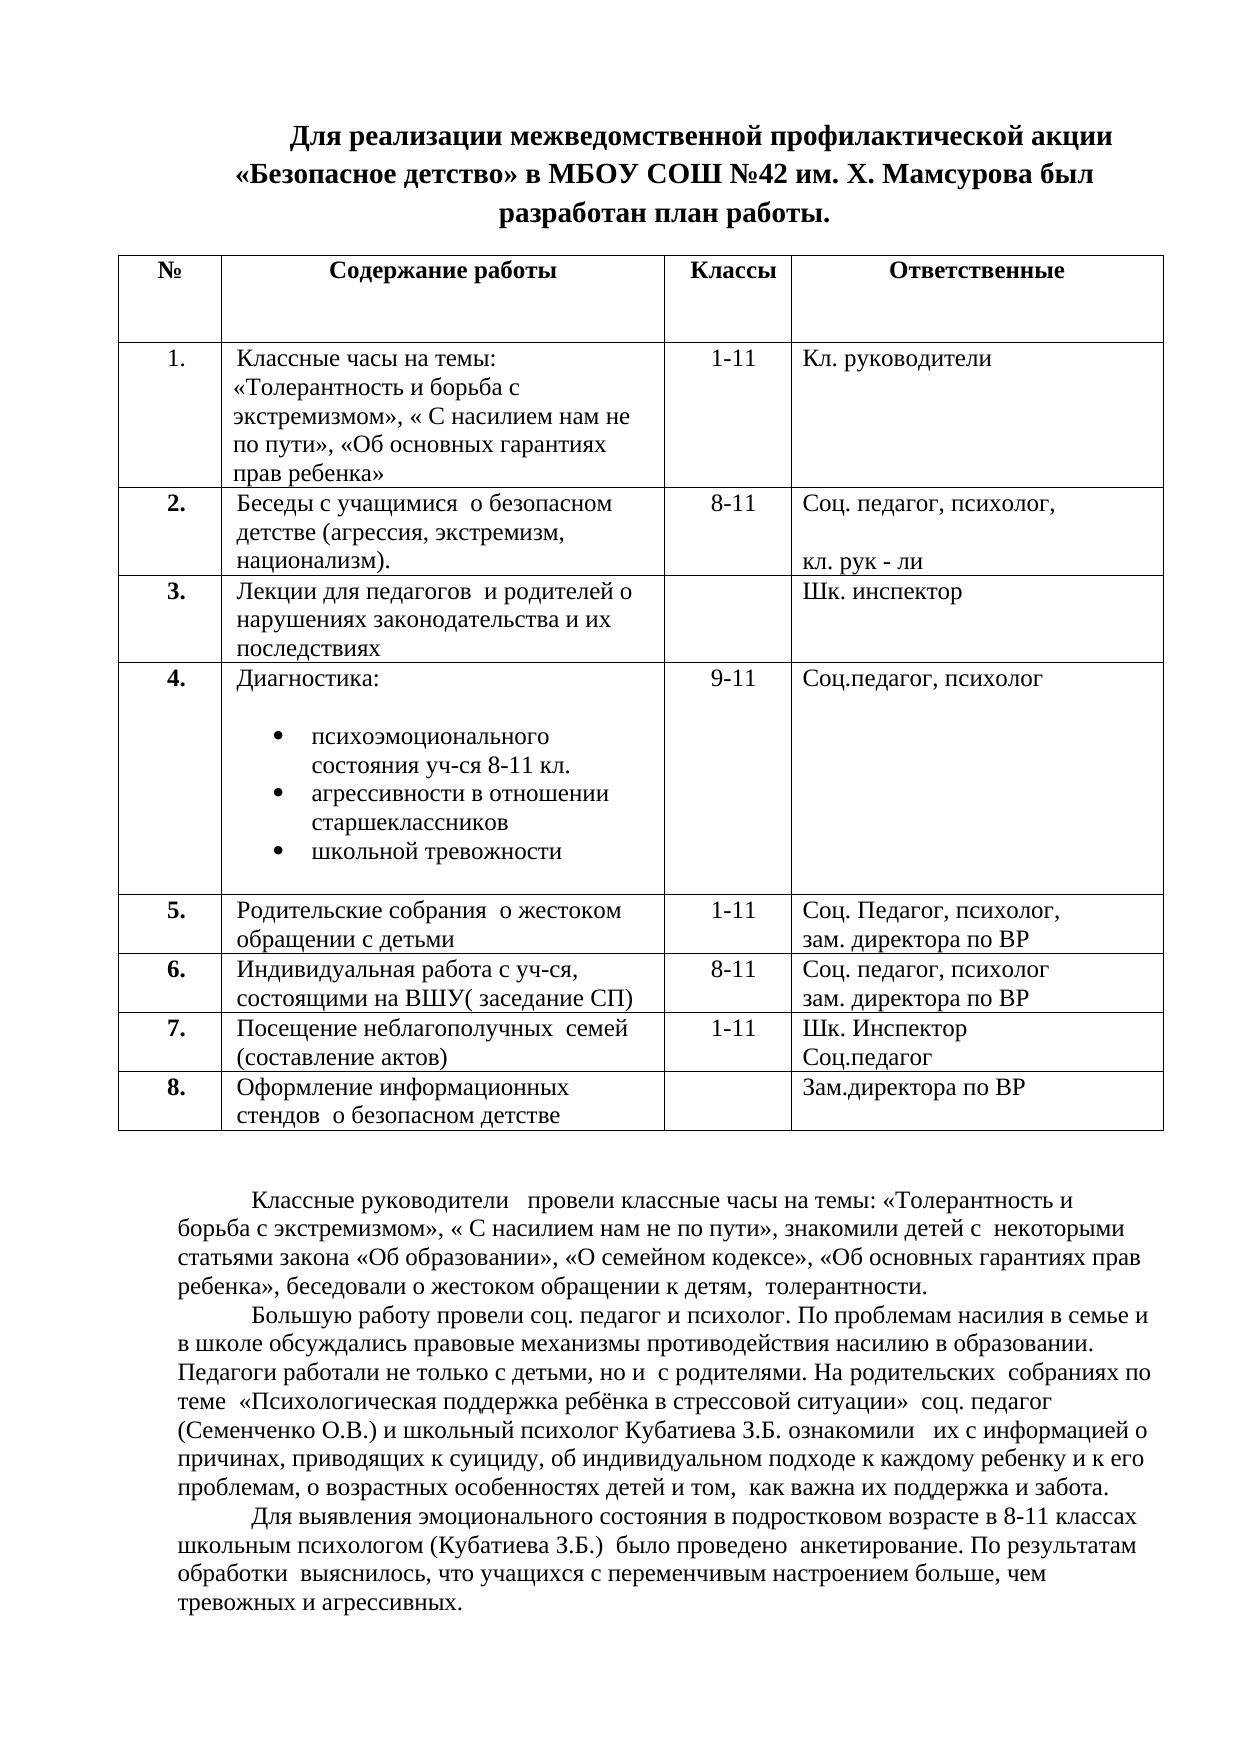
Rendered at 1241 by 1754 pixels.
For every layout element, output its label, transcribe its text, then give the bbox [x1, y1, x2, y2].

table_cell 1-11 [665, 343, 791, 487]
table_cell Зам.директора по ВР [792, 1072, 1163, 1130]
table_cell 9-11 [665, 663, 791, 894]
table_cell Классные часы на темы: «Толерантность и борьба с экстремизмом», « С насилием нам не по пути», «Об основных гарантиях прав ребенка» [222, 343, 664, 487]
table_cell Кл. руководители [792, 343, 1163, 487]
table_header Содержание работы [222, 256, 664, 342]
table_cell Соц. Педагог, психолог, зам. директора по ВР [792, 895, 1163, 953]
table_cell Соц. педагог, психолог зам. директора по ВР [792, 954, 1163, 1012]
table_cell [119, 1072, 221, 1130]
table_cell Индивидуальная работа с уч-ся, состоящими на ВШУ( заседание СП) [222, 954, 664, 1012]
table_cell Оформление информационных стендов о безопасном детстве [222, 1072, 664, 1130]
text Для выявления эмоционального состояния в подростковом возрасте в 8-11 классах школьным психологом (Кубатиева З.Б.) было проведено анкетирование. По результатам обработки выяснилось, что учащихся с переменчивым настроением больше, чем тревожных и агрессивных. [177, 1501, 1152, 1616]
table_cell 8-11 [665, 488, 791, 575]
table_cell Шк. Инспектор Соц.педагог [792, 1013, 1163, 1071]
table_cell Соц. педагог, психолог, кл. рук - ли [792, 488, 1163, 575]
table_cell [119, 576, 221, 662]
table_cell Посещение неблагополучных семей (составление актов) [222, 1013, 664, 1071]
table_cell Родительские собрания о жестоком обращении с детьми [222, 895, 664, 953]
table_header Ответственные [792, 256, 1163, 342]
text Большую работу провели соц. педагог и психолог. По проблемам насилия в семье и в школе обсуждались правовые механизмы противодействия насилию в образовании. Педагоги работали не только с детьми, но и с родителями. На родительских собраниях по теме «Психологическая поддержка ребёнка в стрессовой ситуации» соц. педагог (Семенченко О.В.) и школьный психолог Кубатиева З.Б. ознакомили их с информацией о причинах, приводящих к суициду, об индивидуальном подходе к каждому ребенку и к его проблемам, о возрастных особенностях детей и том, как важна их поддержка и забота. [177, 1300, 1152, 1501]
table_cell [665, 576, 791, 662]
table_header № [119, 256, 221, 342]
table_cell Диагностика: психоэмоционального состояния уч-ся 8-11 кл. агрессивности в отношении старшеклассников школьной тревожности [222, 663, 664, 894]
table_cell [119, 488, 221, 575]
table_cell Беседы с учащимися о безопасном детстве (агрессия, экстремизм, национализм). [222, 488, 664, 575]
text Для реализации межведомственной профилактической акции «Безопасное детство» в МБОУ СОШ №42 им. Х. Мамсурова был разработан план работы. [177, 118, 1152, 229]
table_cell Соц.педагог, психолог [792, 663, 1163, 894]
table_cell [119, 663, 221, 894]
table_cell [119, 343, 221, 487]
table_cell [119, 895, 221, 953]
table_cell 1-11 [665, 895, 791, 953]
table_cell Шк. инспектор [792, 576, 1163, 662]
table_cell 1-11 [665, 1013, 791, 1071]
table_cell 8-11 [665, 954, 791, 1012]
table_cell [665, 1072, 791, 1130]
table_header Классы [665, 256, 791, 342]
table_cell Лекции для педагогов и родителей о нарушениях законодательства и их последствиях [222, 576, 664, 662]
text Классные руководители провели классные часы на темы: «Толерантность и борьба с экстремизмом», « С насилием нам не по пути», знакомили детей с некоторыми статьями закона «Об образовании», «О семейном кодексе», «Об основных гарантиях прав ребенка», беседовали о жестоком обращении к детям, толерантности. [177, 1185, 1152, 1300]
table_cell [119, 1013, 221, 1071]
table_cell [119, 954, 221, 1012]
